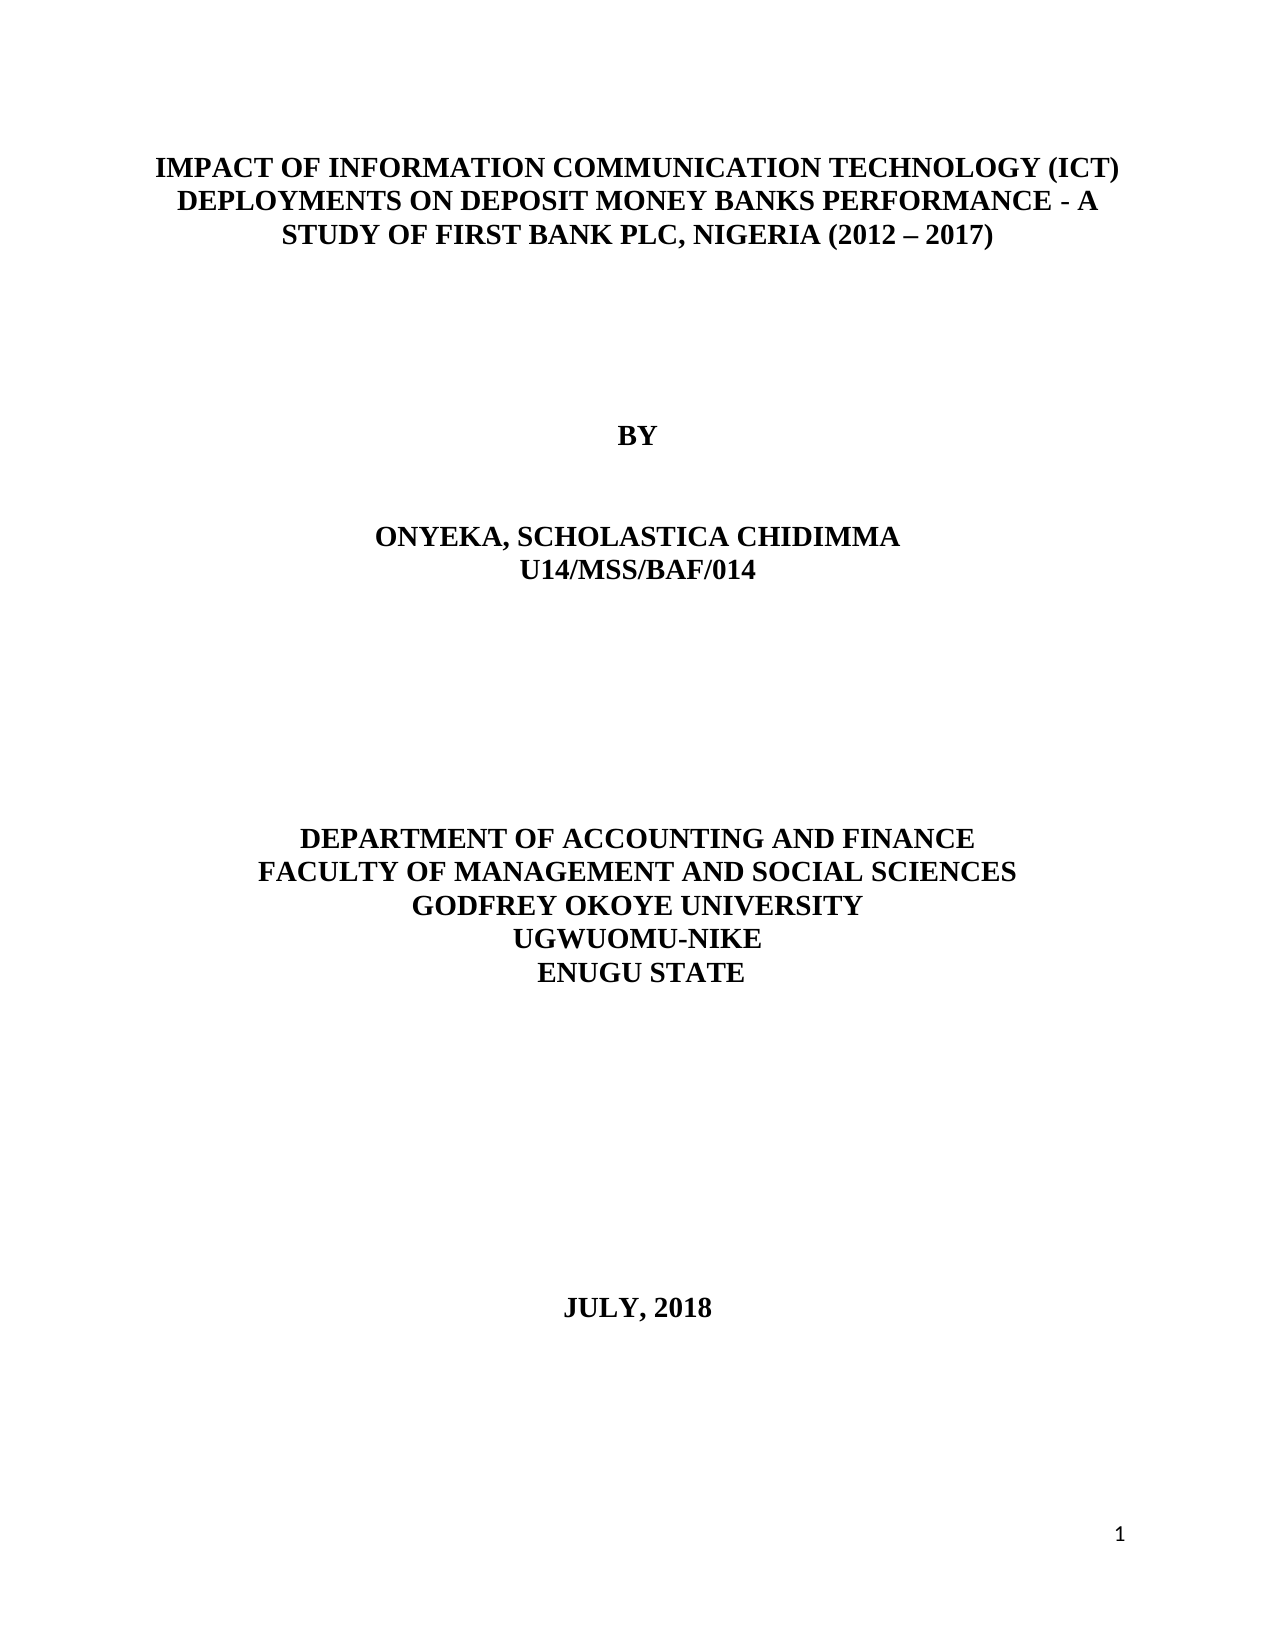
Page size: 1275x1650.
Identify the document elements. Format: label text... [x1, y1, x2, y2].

text UGWUOMU-NIKE [150, 921, 1125, 955]
text IMPACT OF INFORMATION COMMUNICATION TECHNOLOGY (ICT) DEPLOYMENTS ON DEPOSIT MONEY BANKS PERFORMANCE - A STUDY OF FIRST BANK PLC, NIGERIA (2012 – 2017) [150, 150, 1125, 251]
text ENUGU STATE [150, 955, 1125, 988]
text ONYEKA, SCHOLASTICA CHIDIMMA [150, 519, 1125, 552]
text DEPARTMENT OF ACCOUNTING AND FINANCE [150, 821, 1125, 854]
text GODFREY OKOYE UNIVERSITY [150, 888, 1125, 921]
text BY [150, 418, 1125, 452]
text JULY, 2018 [150, 1290, 1125, 1324]
text FACULTY OF MANAGEMENT AND SOCIAL SCIENCES [150, 854, 1125, 888]
text U14/MSS/BAF/014 [150, 552, 1125, 586]
